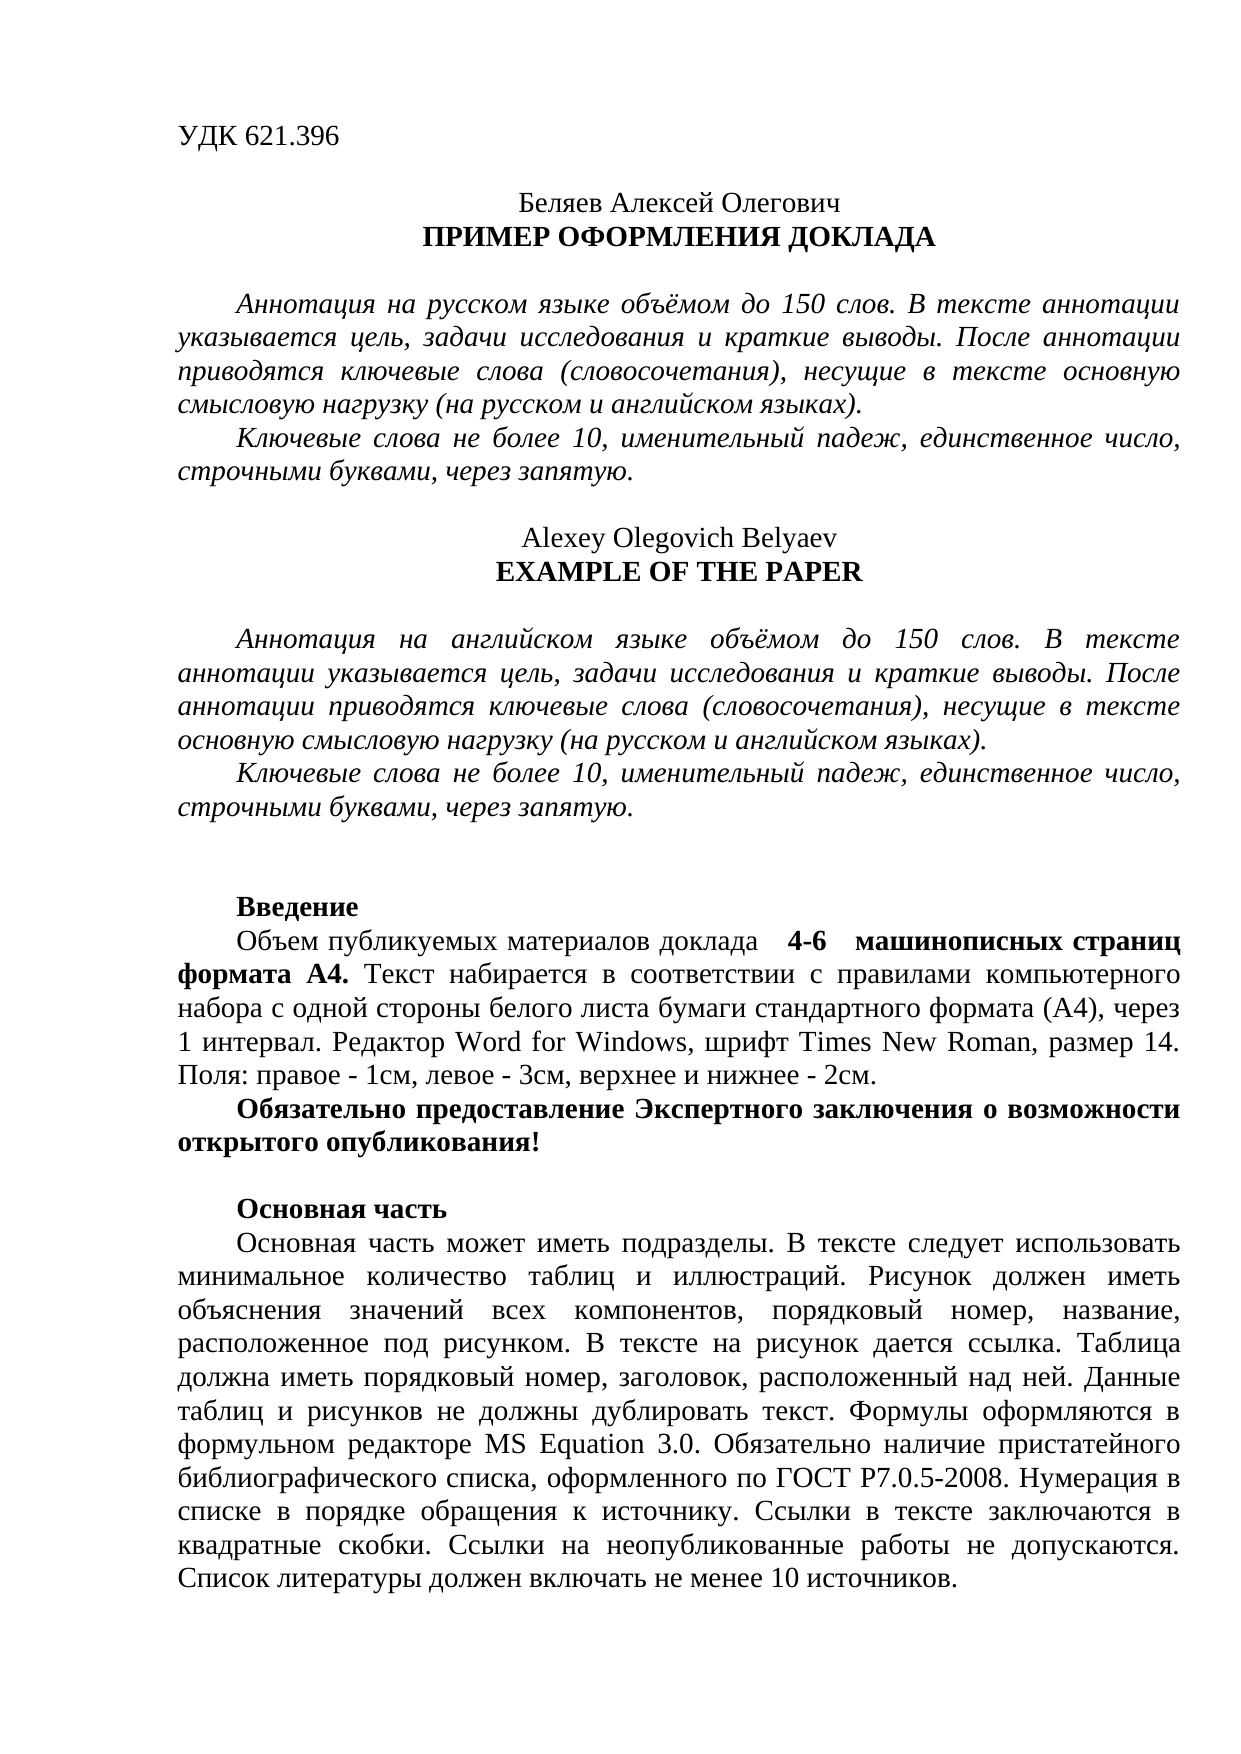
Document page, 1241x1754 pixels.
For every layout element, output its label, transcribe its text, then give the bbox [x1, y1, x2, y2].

text ПРИМЕР ОФОРМЛЕНИЯ ДОКЛАДА [177, 219, 1181, 252]
text Обязательно предоставление Экспертного заключения о возможности открытого опубликования! [177, 1091, 1181, 1158]
text Введение [177, 889, 1181, 923]
text Ключевые слова не более 10, именительный падеж, единственное число, строчными буквами, через запятую. [177, 755, 1181, 822]
text Ключевые слова не более 10, именительный падеж, единственное число, строчными буквами, через запятую. [177, 420, 1181, 487]
text Alexey Olegovich Belyaev [177, 521, 1181, 554]
text Основная часть может иметь подразделы. В тексте следует использовать минимальное количество таблиц и иллюстраций. Рисунок должен иметь объяснения значений всех компонентов, порядковый номер, название, расположенное под рисунком. В тексте на рисунок дается ссылка. Таблица должна иметь порядковый номер, заголовок, расположенный над ней. Данные таблиц и рисунков не должны дублировать текст. Формулы оформляются в формульном редакторе MS Equation 3.0. Обязательно наличие пристатейного библиографического списка, оформленного по ГОСТ Р7.0.5-2008. Нумерация в списке в порядке обращения к источнику. Ссылки в тексте заключаются в квадратные скобки. Ссылки на неопубликованные работы не допускаются. Список литературы должен включать не менее 10 источников. [177, 1225, 1181, 1594]
text Аннотация на английском языке объёмом до 150 слов. В тексте аннотации указывается цель, задачи исследования и краткие выводы. После аннотации приводятся ключевые слова (словосочетания), несущие в тексте основную смысловую нагрузку (на русском и английском языках). [177, 621, 1181, 755]
text Беляев Алексей Олегович [177, 185, 1181, 219]
text Основная часть [177, 1191, 1181, 1225]
text Объем публикуемых материалов доклада 4-6 машинописных страниц формата А4. Текст набирается в соответствии с правилами компьютерного набора с одной стороны белого листа бумаги стандартного формата (А4), через 1 интервал. Редактор Word for Windows, шрифт Times New Roman, размер 14. Поля: правое - 1см, левое - 3см, верхнее и нижнее - 2см. [177, 923, 1181, 1091]
text Аннотация на русском языке объёмом до 150 слов. В тексте аннотации указывается цель, задачи исследования и краткие выводы. После аннотации приводятся ключевые слова (словосочетания), несущие в тексте основную смысловую нагрузку (на русском и английском языках). [177, 286, 1181, 420]
text EXAMPLE OF THE PAPER [177, 554, 1181, 588]
text УДК 621.396 [177, 118, 1181, 152]
